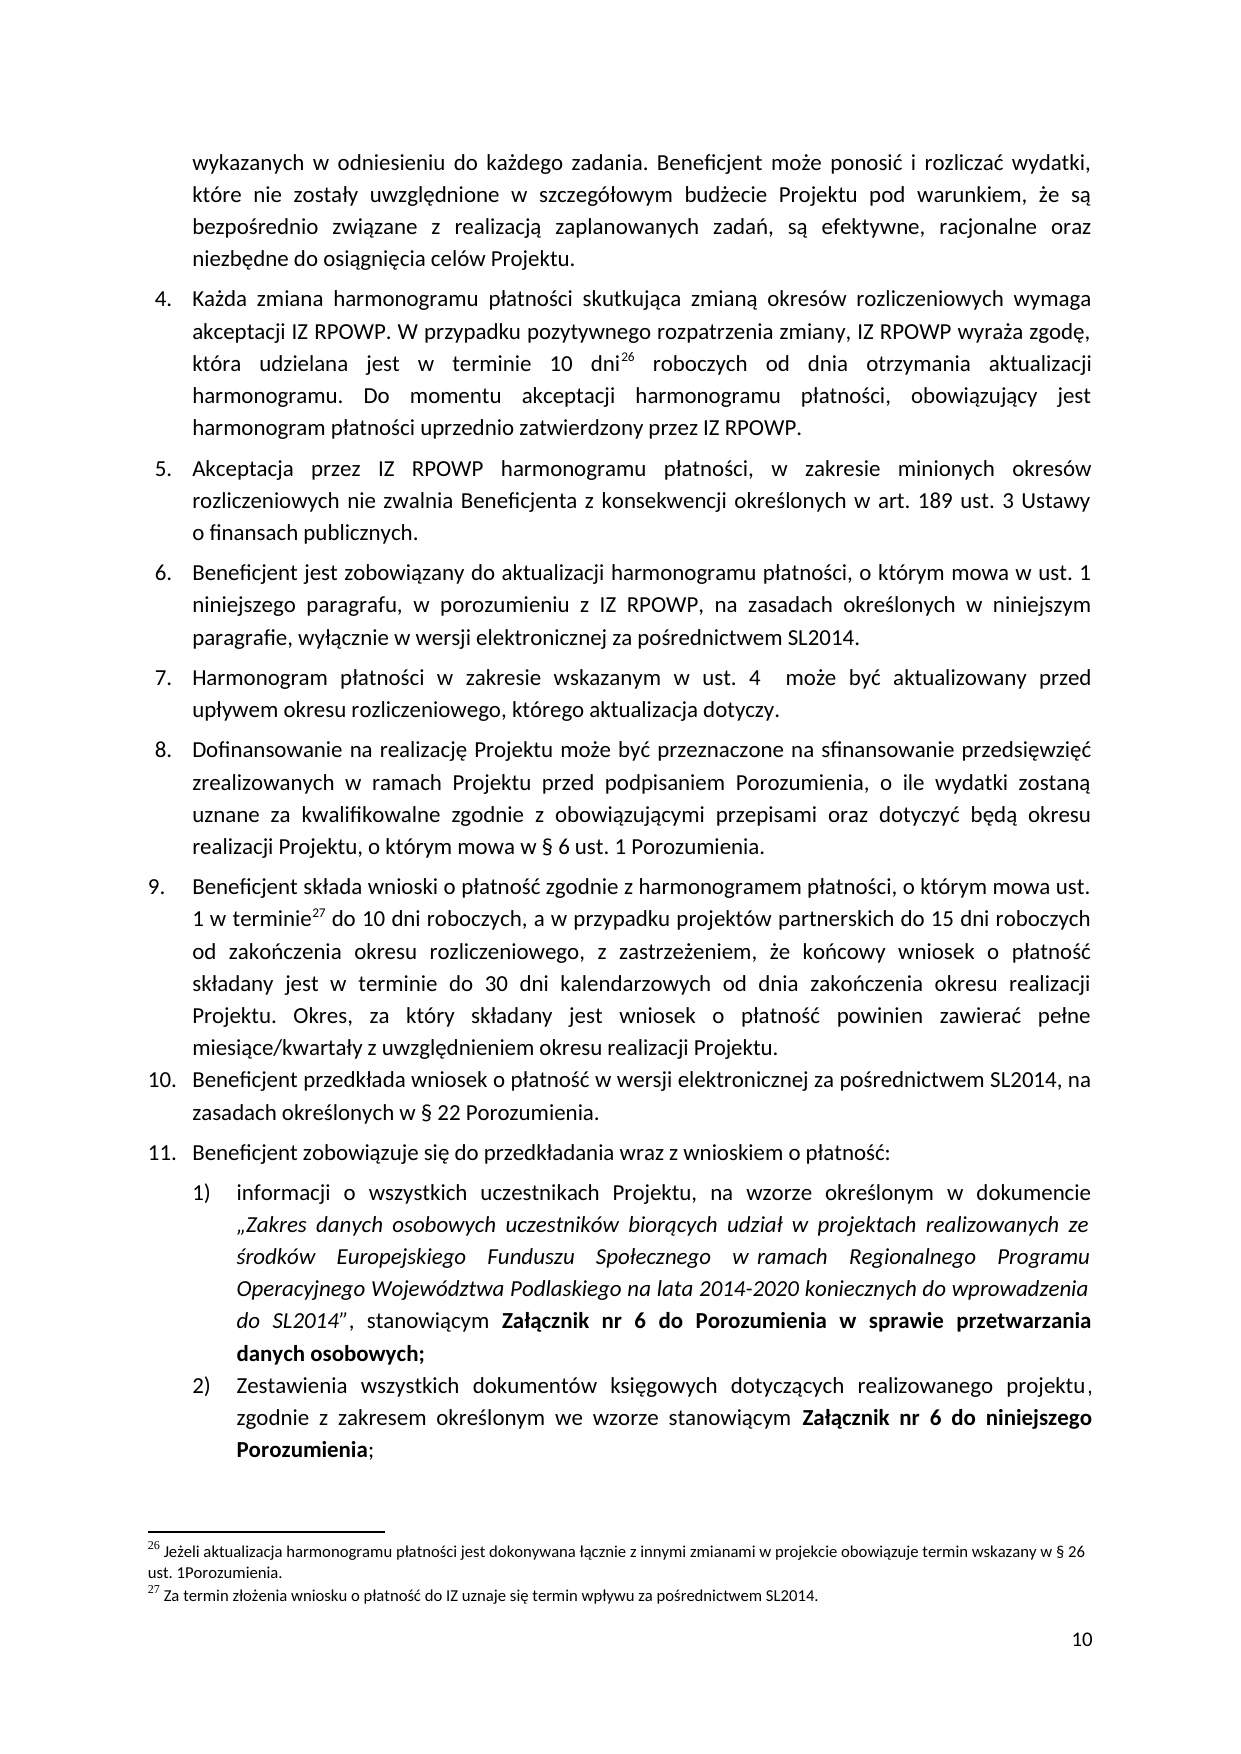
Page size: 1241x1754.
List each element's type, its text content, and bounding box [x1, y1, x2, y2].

list Harmonogram płatności w zakresie wskazanym w ust. 4 może być aktualizowany przed upływem okresu rozliczeniowego, którego aktualizacja dotyczy. [154, 663, 1092, 723]
list informacji o wszystkich uczestnikach Projektu, na wzorze określonym w dokumencie „Zakres danych osobowych uczestników biorących udział w projektach realizowanych ze środków Europejskiego Funduszu Społecznego w ramach Regionalnego Programu Operacyjnego Województwa Podlaskiego na lata 2014-2020 koniecznych do wprowadzenia do SL2014”, stanowiącym Załącznik nr 6 do Porozumienia w sprawie przetwarzania danych osobowych; [192, 1178, 1092, 1367]
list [154, 148, 1092, 272]
list Beneficjent składa wnioski o płatność zgodnie z harmonogramem płatności, o którym mowa ust. 1 w terminie do 10 dni roboczych, a w przypadku projektów partnerskich do 15 dni roboczych od zakończenia okresu rozliczeniowego, z zastrzeżeniem, że końcowy wniosek o płatność składany jest w terminie do 30 dni kalendarzowych od dnia zakończenia okresu realizacji Projektu. Okres, za który składany jest wniosek o płatność powinien zawierać pełne miesiące/kwartały z uwzględnieniem okresu realizacji Projektu. [148, 872, 1092, 1061]
list Beneficjent jest zobowiązany do aktualizacji harmonogramu płatności, o którym mowa w ust. 1 niniejszego paragrafu, w porozumieniu z IZ RPOWP, na zasadach określonych w niniejszym paragrafie, wyłącznie w wersji elektronicznej za pośrednictwem SL2014. [154, 558, 1092, 651]
list Akceptacja przez IZ RPOWP harmonogramu płatności, w zakresie minionych okresów rozliczeniowych nie zwalnia Beneficjenta z konsekwencji określonych w art. 189 ust. 3 Ustawy o finansach publicznych. [154, 454, 1092, 546]
list Dofinansowanie na realizację Projektu może być przeznaczone na sfinansowanie przedsięwzięć zrealizowanych w ramach Projektu przed podpisaniem Porozumienia, o ile wydatki zostaną uznane za kwalifikowalne zgodnie z obowiązującymi przepisami oraz dotyczyć będą okresu realizacji Projektu, o którym mowa w § 6 ust. 1 Porozumienia. [154, 736, 1092, 860]
list Beneficjent zobowiązuje się do przedkładania wraz z wnioskiem o płatność: [148, 1138, 1092, 1166]
list Każda zmiana harmonogramu płatności skutkująca zmianą okresów rozliczeniowych wymaga akceptacji IZ RPOWP. W przypadku pozytywnego rozpatrzenia zmiany, IZ RPOWP wyraża zgodę, która udzielana jest w terminie 10 dni roboczych od dnia otrzymania aktualizacji harmonogramu. Do momentu akceptacji harmonogramu płatności, obowiązujący jest harmonogram płatności uprzednio zatwierdzony przez IZ RPOWP. [154, 284, 1092, 441]
list Zestawienia wszystkich dokumentów księgowych dotyczących realizowanego projektu, zgodnie z zakresem określonym we wzorze stanowiącym Załącznik nr 6 do niniejszego Porozumienia; [192, 1371, 1092, 1463]
list Beneficjent przedkłada wniosek o płatność w wersji elektronicznej za pośrednictwem SL2014, na zasadach określonych w § 22 Porozumienia. [148, 1066, 1092, 1126]
